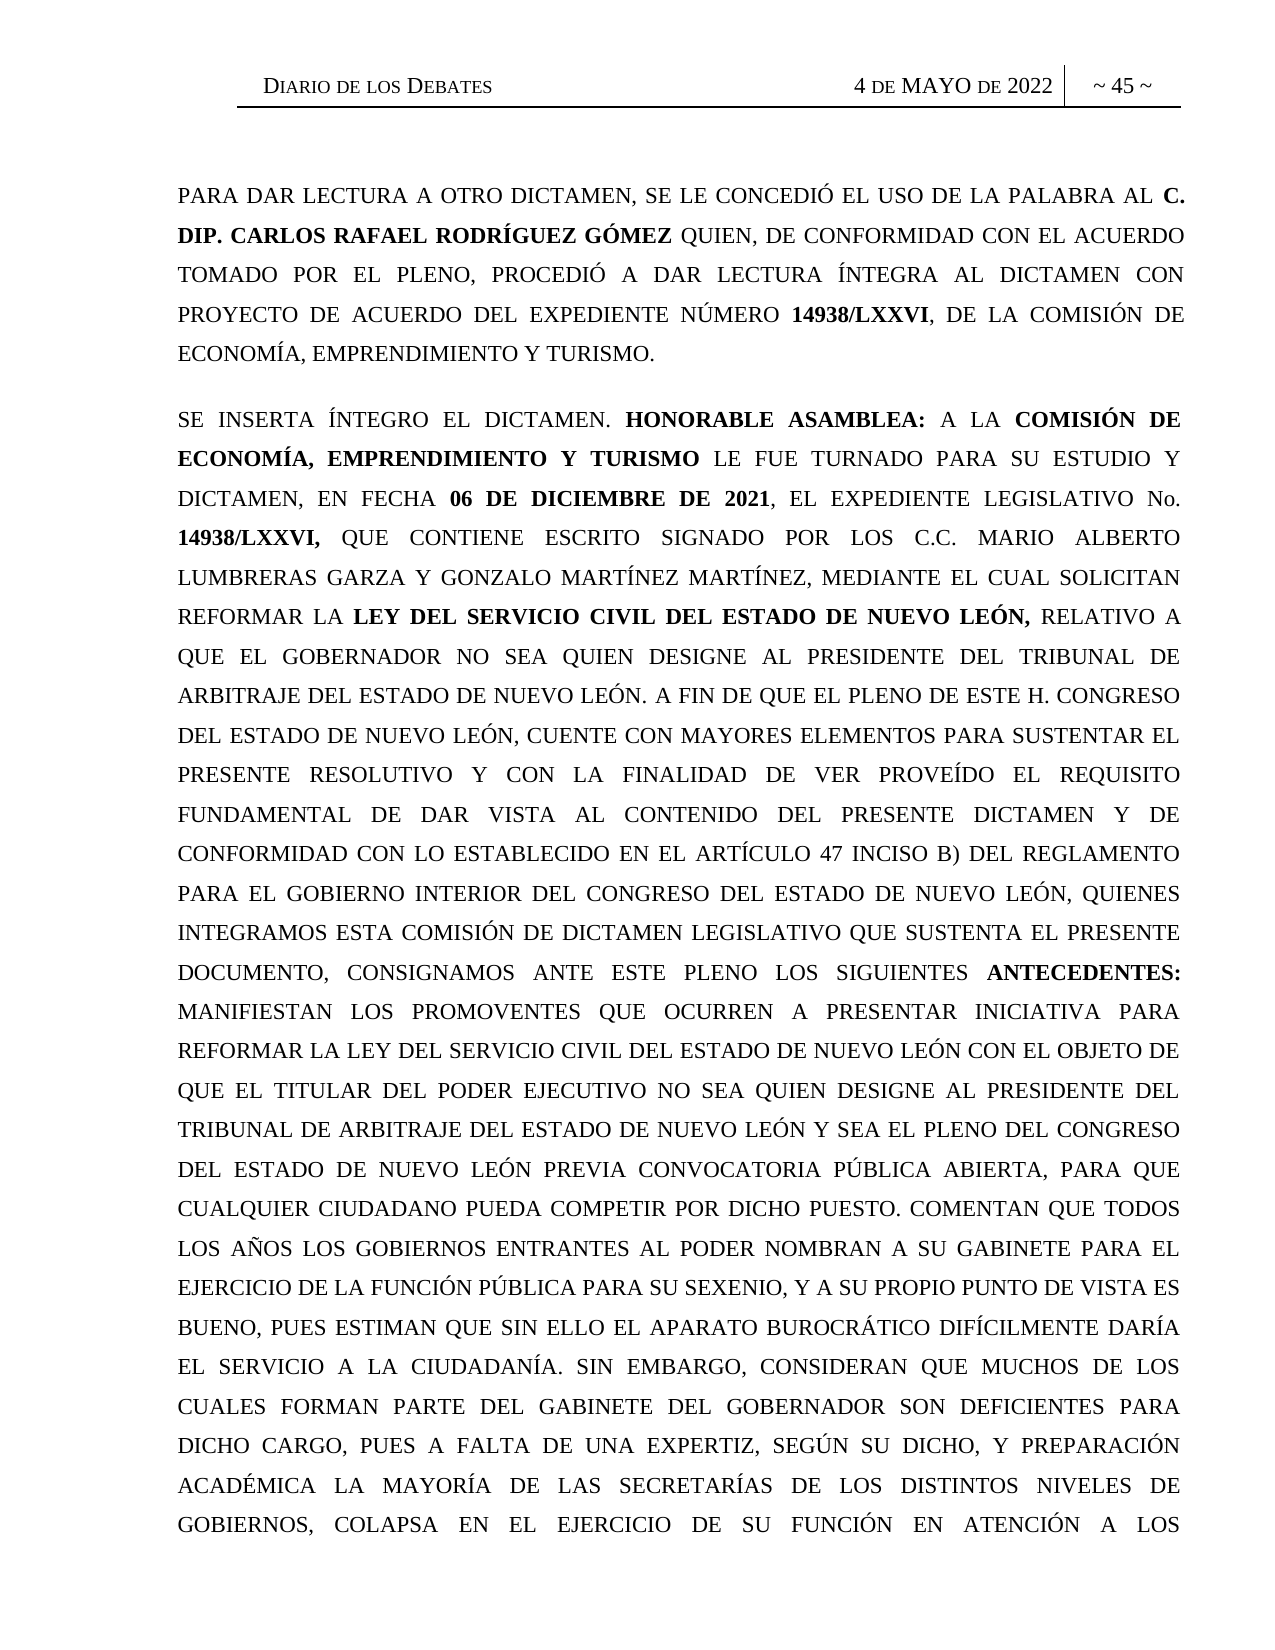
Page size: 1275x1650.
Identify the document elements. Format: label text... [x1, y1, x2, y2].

text PARA DAR LECTURA A OTRO DICTAMEN, SE LE CONCEDIÓ EL USO DE LA PALABRA AL C. DIP. CARLOS RAFAEL RODRÍGUEZ GÓMEZ QUIEN, DE CONFORMIDAD CON EL ACUERDO TOMADO POR EL PLENO, PROCEDIÓ A DAR LECTURA ÍNTEGRA AL DICTAMEN CON PROYECTO DE ACUERDO DEL EXPEDIENTE NÚMERO 14938/LXXVI, DE LA COMISIÓN DE ECONOMÍA, EMPRENDIMIENTO Y TURISMO. [177, 182, 1185, 366]
